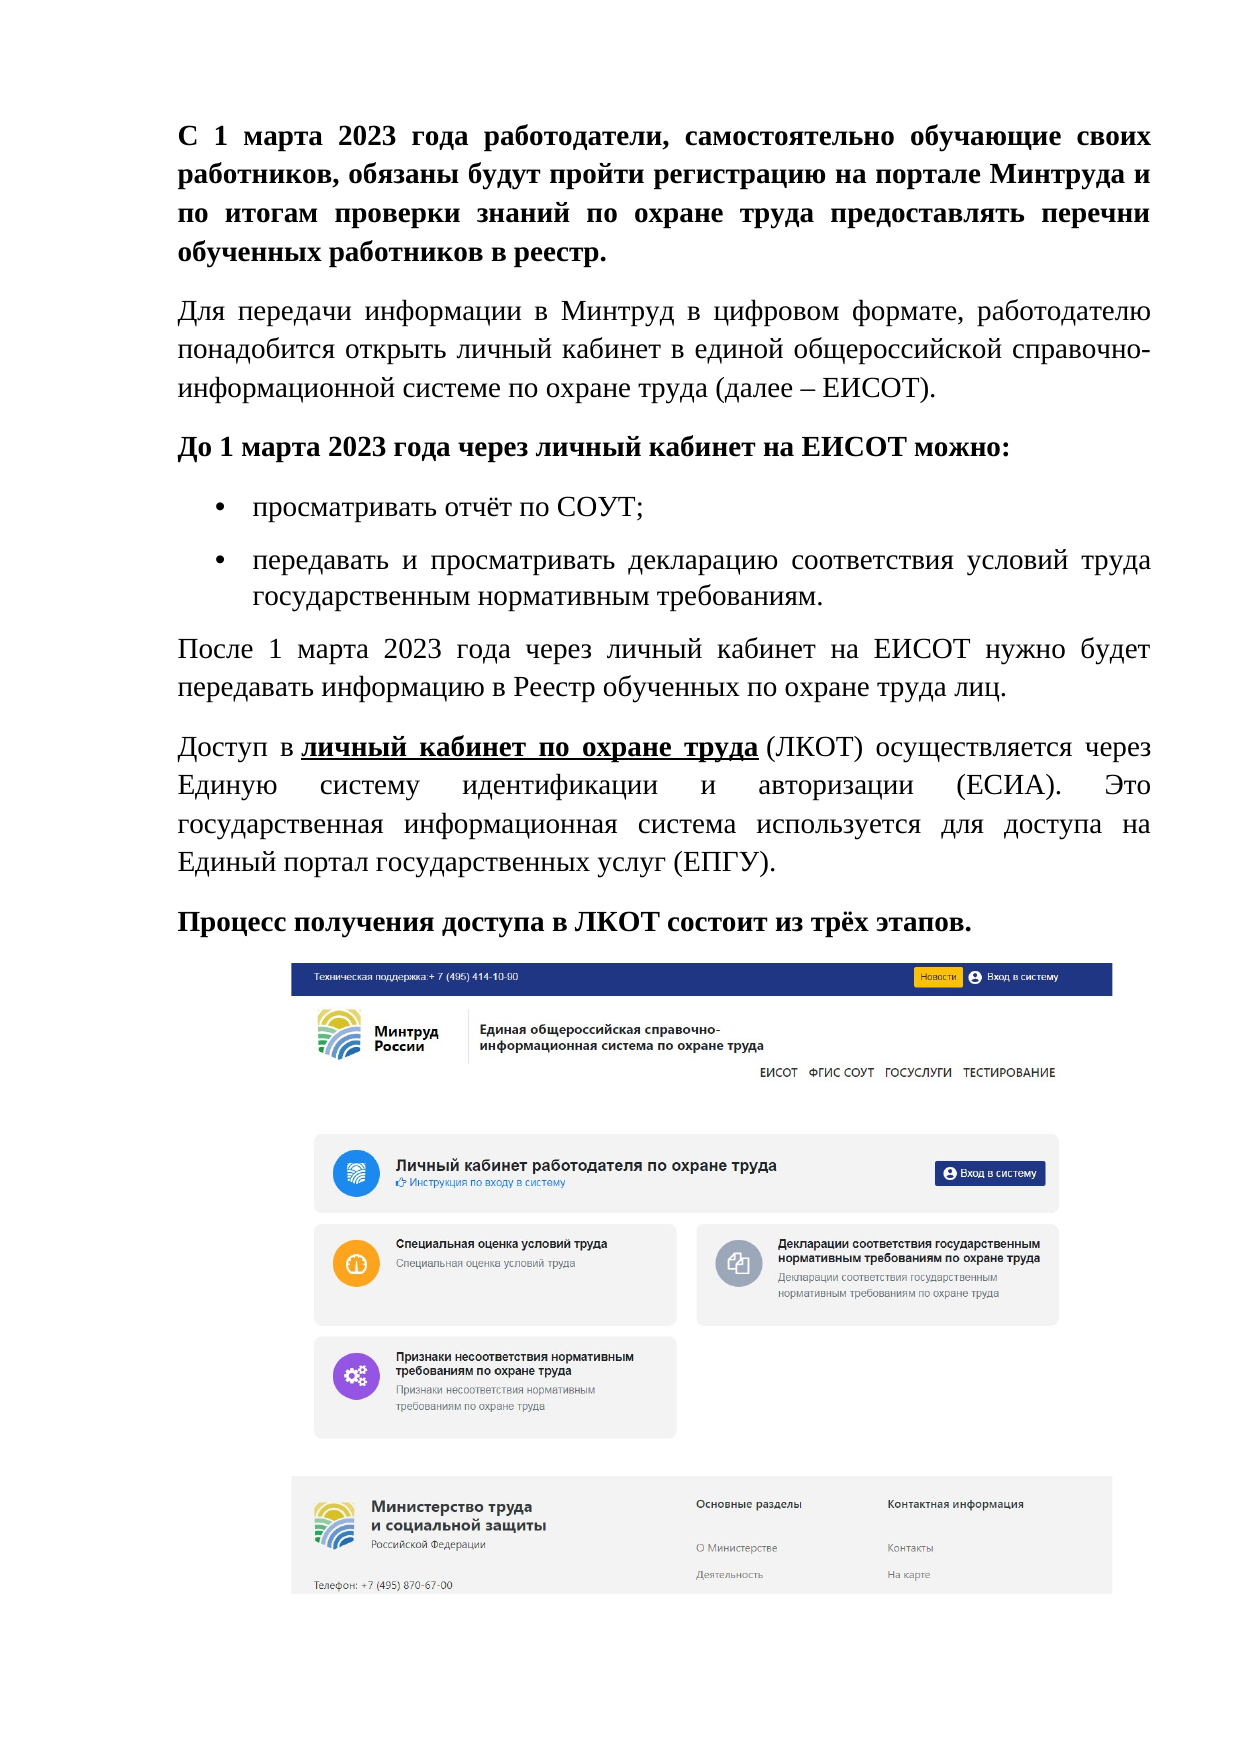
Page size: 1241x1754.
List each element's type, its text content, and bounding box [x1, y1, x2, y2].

list передавать и просматривать декларацию соответствия условий труда государственным нормативным требованиям. [215, 542, 1152, 612]
text С 1 марта 2023 года работодатели, самостоятельно обучающие своих работников, обязаны будут пройти регистрацию на портале Минтруда и по итогам проверки знаний по охране труда предоставлять перечни обученных работников в реестр. [177, 118, 1152, 267]
list просматривать отчёт по СОУТ; [215, 489, 1152, 523]
text Процесс получения доступа в ЛКОТ состоит из трёх этапов. [177, 904, 1152, 937]
text После 1 марта 2023 года через личный кабинет на ЕИСОТ нужно будет передавать информацию в Реестр обученных по охране труда лиц. [177, 631, 1152, 703]
text Для передачи информации в Минтруд в цифровом формате, работодателю понадобится открыть личный кабинет в единой общероссийской справочно-информационной системе по охране труда (далее – ЕИСОТ). [177, 293, 1152, 404]
picture [291, 963, 1113, 1594]
text Доступ в личный кабинет по охране труда (ЛКОТ) осуществляется через Единую систему идентификации и авторизации (ЕСИА). Это государственная информационная система используется для доступа на Единый портал государственных услуг (ЕПГУ). [177, 729, 1152, 878]
text До 1 марта 2023 года через личный кабинет на ЕИСОТ можно: [177, 429, 1152, 463]
